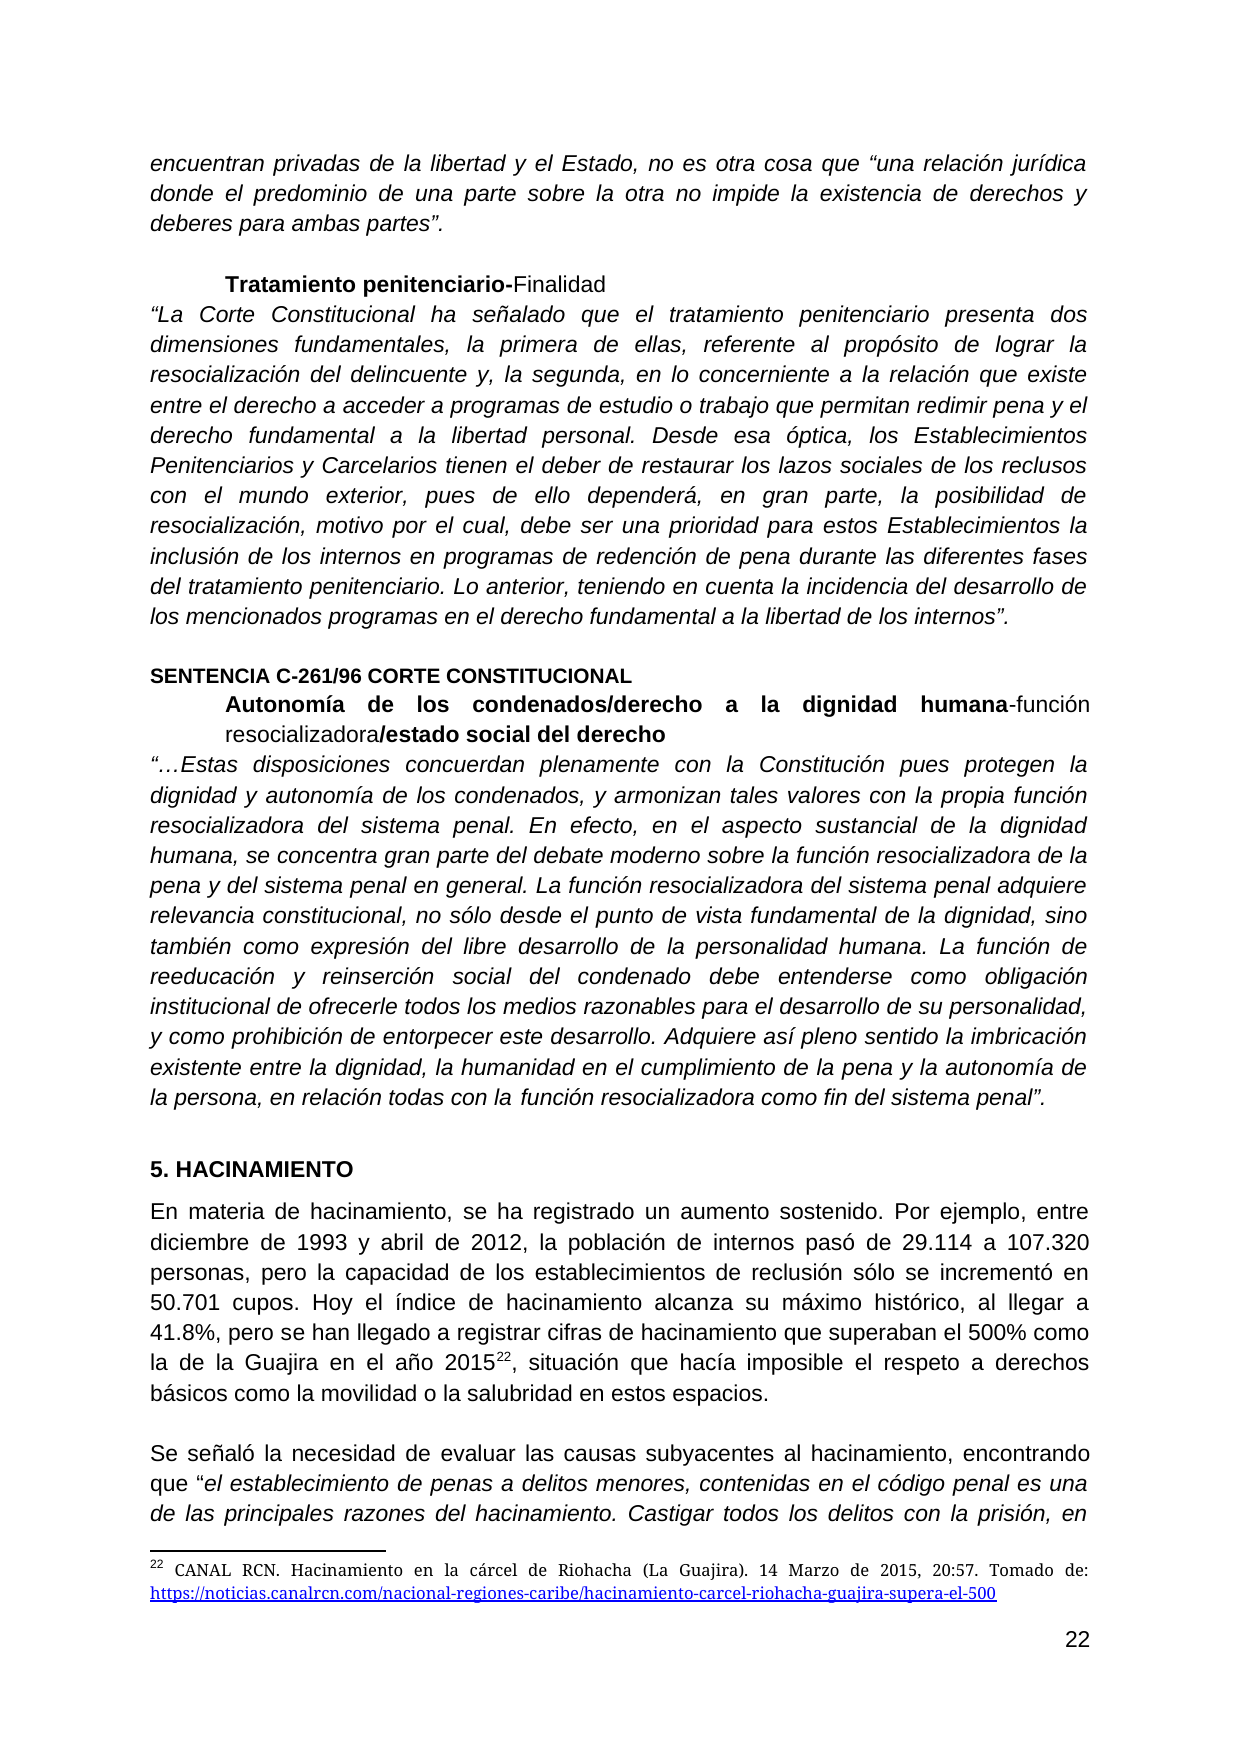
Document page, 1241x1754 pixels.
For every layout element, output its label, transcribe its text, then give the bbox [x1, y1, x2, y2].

text Tratamiento penitenciario-Finalidad [225, 271, 1090, 297]
text Autonomía de los condenados/derecho a la dignidad humana-función resocializadora/estado social del derecho [225, 691, 1090, 748]
text En materia de hacinamiento, se ha registrado un aumento sostenido. Por ejemplo, entre diciembre de 1993 y abril de 2012, la población de internos pasó de 29.114 a 107.320 personas, pero la capacidad de los establecimientos de reclusión sólo se incrementó en 50.701 cupos. Hoy el índice de hacinamiento alcanza su máximo histórico, al llegar a 41.8%, pero se han llegado a registrar cifras de hacinamiento que superaban el 500% como la de la Guajira en el año 2015, situación que hacía imposible el respeto a derechos básicos como la movilidad o la salubridad en estos espacios. [150, 1198, 1090, 1406]
subtitle 5. HACINAMIENTO [150, 1156, 1090, 1182]
text “La Corte Constitucional ha señalado que el tratamiento penitenciario presenta dos dimensiones fundamentales, la primera de ellas, referente al propósito de lograr la resocialización del delincuente y, la segunda, en lo concerniente a la relación que existe entre el derecho a acceder a programas de estudio o trabajo que permitan redimir pena y el derecho fundamental a la libertad personal. Desde esa óptica, los Establecimientos Penitenciarios y Carcelarios tienen el deber de restaurar los lazos sociales de los reclusos con el mundo exterior, pues de ello dependerá, en gran parte, la posibilidad de resocialización, motivo por el cual, debe ser una prioridad para estos Establecimientos la inclusión de los internos en programas de redención de pena durante las diferentes fases del tratamiento penitenciario. Lo anterior, teniendo en cuenta la incidencia del desarrollo de los mencionados programas en el derecho fundamental a la libertad de los internos”. [150, 301, 1090, 629]
text “…Estas disposiciones concuerdan plenamente con la Constitución pues protegen la dignidad y autonomía de los condenados, y armonizan tales valores con la propia función resocializadora del sistema penal. En efecto, en el aspecto sustancial de la dignidad humana, se concentra gran parte del debate moderno sobre la función resocializadora de la pena y del sistema penal en general. La función resocializadora del sistema penal adquiere relevancia constitucional, no sólo desde el punto de vista fundamental de la dignidad, sino también como expresión del libre desarrollo de la personalidad humana. La función de reeducación y reinserción social del condenado debe entenderse como obligación institucional de ofrecerle todos los medios razonables para el desarrollo de su personalidad, y como prohibición de entorpecer este desarrollo. Adquiere así pleno sentido la imbricación existente entre la dignidad, la humanidad en el cumplimiento de la pena y la autonomía de la persona, en relación todas con la función resocializadora como fin del sistema penal”. [150, 751, 1090, 1110]
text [150, 150, 1090, 237]
text SENTENCIA C-261/96 CORTE CONSTITUCIONAL [150, 663, 1090, 687]
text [150, 1440, 1090, 1527]
